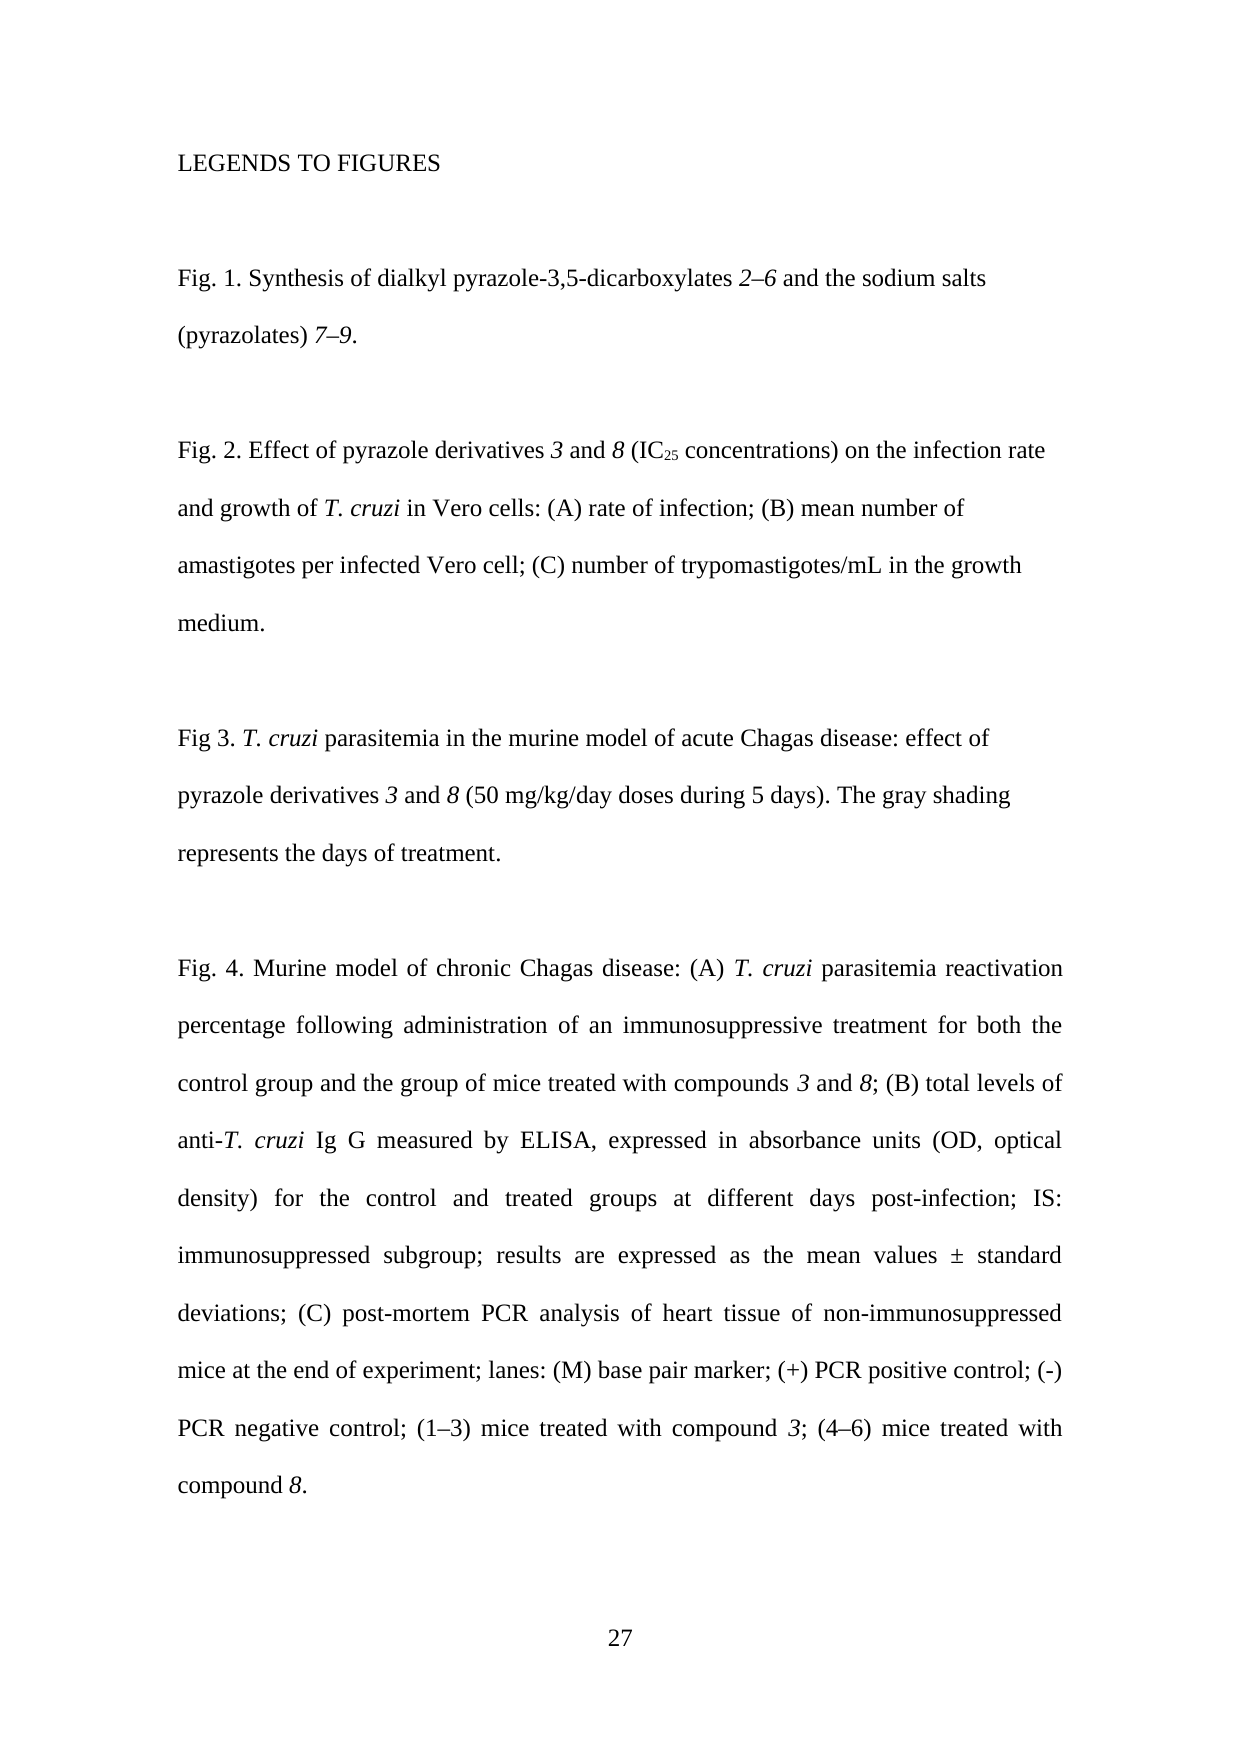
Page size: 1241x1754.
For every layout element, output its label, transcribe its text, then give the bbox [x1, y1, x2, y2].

text Fig. 1. Synthesis of dialkyl pyrazole-3,5-dicarboxylates 2–6 and the sodium salts (pyrazolates) 7–9. [177, 263, 1063, 349]
text LEGENDS TO FIGURES [177, 148, 1063, 176]
text Fig 3. T. cruzi parasitemia in the murine model of acute Chagas disease: effect of pyrazole derivatives 3 and 8 (50 mg/kg/day doses during 5 days). The gray shading represents the days of treatment. [177, 723, 1063, 866]
text Fig. 4. Murine model of chronic Chagas disease: (A) T. cruzi parasitemia reactivation percentage following administration of an immunosuppressive treatment for both the control group and the group of mice treated with compounds 3 and 8; (B) total levels of anti-T. cruzi Ig G measured by ELISA, expressed in absorbance units (OD, optical density) for the control and treated groups at different days post-infection; IS: immunosuppressed subgroup; results are expressed as the mean values ± standard deviations; (C) post-mortem PCR analysis of heart tissue of non-immunosuppressed mice at the end of experiment; lanes: (M) base pair marker; (+) PCR positive control; (-) PCR negative control; (1–3) mice treated with compound 3; (4–6) mice treated with compound 8. [177, 953, 1063, 1499]
text Fig. 2. Effect of pyrazole derivatives 3 and 8 (IC25 concentrations) on the infection rate and growth of T. cruzi in Vero cells: (A) rate of infection; (B) mean number of amastigotes per infected Vero cell; (C) number of trypomastigotes/mL in the growth medium. [177, 435, 1063, 636]
